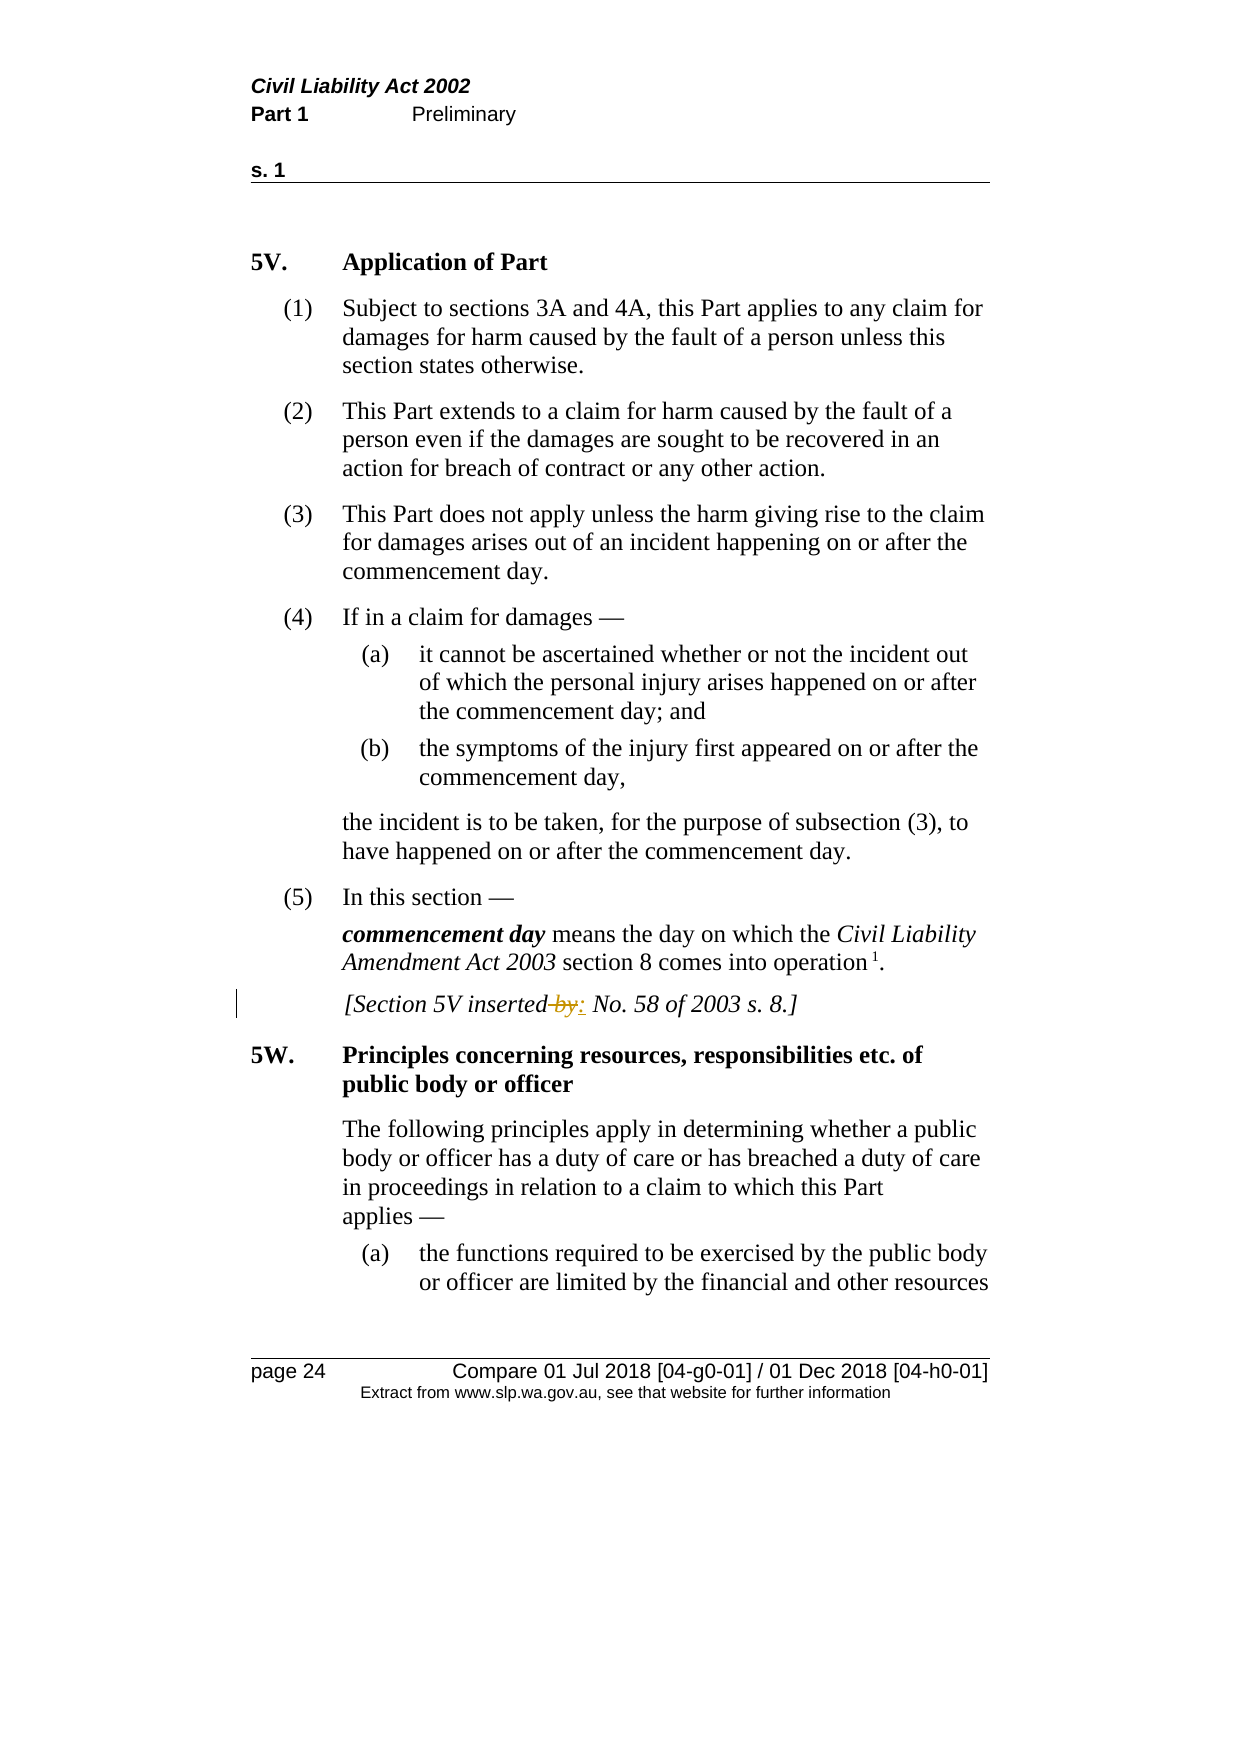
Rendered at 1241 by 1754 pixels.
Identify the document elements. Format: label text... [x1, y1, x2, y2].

text (3) This Part does not apply unless the harm giving rise to the claim for damages arises out of an incident happening on or after the commencement day. [251, 499, 990, 585]
text commencement day means the day on which the Civil Liability Amendment Act 2003 section 8 comes into operation 1. [251, 919, 990, 976]
text The following principles apply in determining whether a public body or officer has a duty of care or has breached a duty of care in proceedings in relation to a claim to which this Part applies — [251, 1114, 990, 1229]
text [Section 5V inserted No. 58 of 2003 s. 8.] [251, 989, 990, 1017]
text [251, 1238, 990, 1295]
text (5) In this section — [251, 882, 990, 910]
subtitle 5W. Principles concerning resources, responsibilities etc. of public body or officer [251, 1040, 990, 1098]
text (4) If in a claim for damages — [251, 602, 990, 630]
text the incident is to be taken, for the purpose of subsection (3), to have happened on or after the commencement day. [251, 807, 990, 865]
text (1) Subject to sections 3A and 4A, this Part applies to any claim for damages for harm caused by the fault of a person unless this section states otherwise. [251, 293, 990, 379]
text (a) it cannot be ascertained whether or not the incident out of which the personal injury arises happened on or after the commencement day; and [251, 639, 990, 725]
subtitle 5V. Application of Part [251, 247, 990, 276]
text (2) This Part extends to a claim for harm caused by the fault of a person even if the damages are sought to be recovered in an action for breach of contract or any other action. [251, 396, 990, 482]
text (b) the symptoms of the injury first appeared on or after the commencement day, [251, 733, 990, 791]
